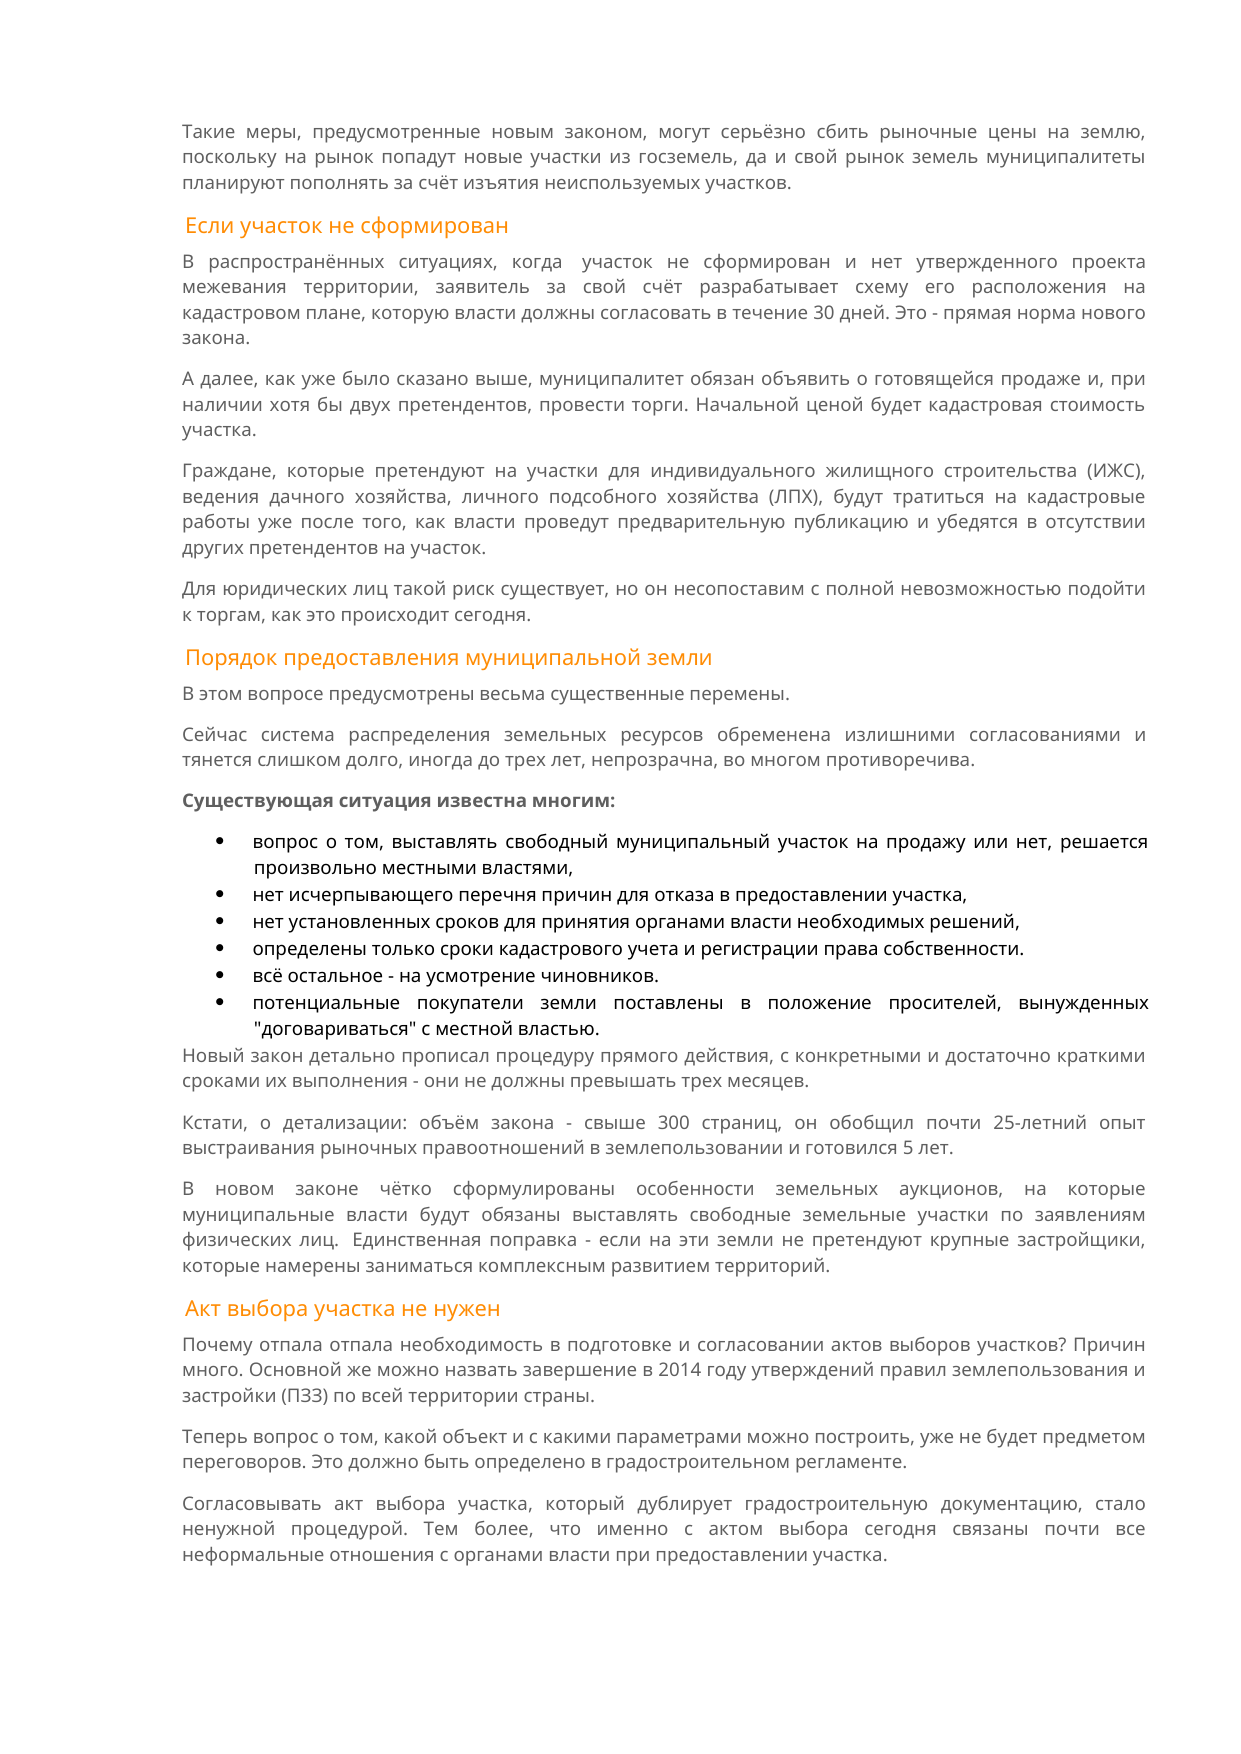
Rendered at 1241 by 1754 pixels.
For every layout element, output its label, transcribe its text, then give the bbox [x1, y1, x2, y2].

text В распространённых ситуациях, когда участок не сформирован и нет утвержденного проекта межевания территории, заявитель за свой счёт разрабатывает схему его расположения на кадастровом плане, которую власти должны согласовать в течение 30 дней. Это - прямая норма нового закона. [182, 248, 1147, 350]
text А далее, как уже было сказано выше, муниципалитет обязан объявить о готовящейся продаже и, при наличии хотя бы двух претендентов, провести торги. Начальной ценой будет кадастровая стоимость участка. [182, 366, 1147, 442]
text Сейчас система распределения земельных ресурсов обременена излишними согласованиями и тянется слишком долго, иногда до трех лет, непрозрачна, во многом противоречива. [182, 721, 1147, 772]
text В новом законе чётко сформулированы особенности земельных аукционов, на которые муниципальные власти будут обязаны выставлять свободные земельные участки по заявлениям физических лиц. Единственная поправка - если на эти земли не претендуют крупные застройщики, которые намерены заниматься комплексным развитием территорий. [182, 1176, 1147, 1278]
text Почему отпала отпала необходимость в подготовке и согласовании актов выборов участков? Причин много. Основной же можно назвать завершение в 2014 году утверждений правил землепользования и застройки (ПЗЗ) по всей территории страны. [182, 1331, 1147, 1407]
text Для юридических лиц такой риск существует, но он несопоставим с полной невозможностью подойти к торгам, как это происходит сегодня. [182, 576, 1147, 627]
text Порядок предоставления муниципальной земли [185, 642, 1144, 672]
text Новый закон детально прописал процедуру прямого действия, с конкретными и достаточно краткими сроками их выполнения - они не должны превышать трех месяцев. [182, 1042, 1147, 1093]
text Граждане, которые претендуют на участки для индивидуального жилищного строительства (ИЖС), ведения дачного хозяйства, личного подсобного хозяйства (ЛПХ), будут тратиться на кадастровые работы уже после того, как власти проведут предварительную публикацию и убедятся в отсутствии других претендентов на участок. [182, 458, 1147, 560]
text Если участок не сформирован [185, 210, 1144, 240]
text В этом вопросе предусмотрены весьма существенные перемены. [182, 680, 1147, 705]
list всё остальное - на усмотрение чиновников. [216, 963, 1150, 988]
text Кстати, о детализации: объём закона - свыше 300 страниц, он обобщил почти 25-летний опыт выстраивания рыночных правоотношений в землепользовании и готовился 5 лет. [182, 1109, 1147, 1160]
text Теперь вопрос о том, какой объект и с какими параметрами можно построить, уже не будет предметом переговоров. Это должно быть определено в градостроительном регламенте. [182, 1423, 1147, 1474]
text Такие меры, предусмотренные новым законом, могут серьёзно сбить рыночные цены на землю, поскольку на рынок попадут новые участки из госземель, да и свой рынок земель муниципалитеты планируют пополнять за счёт изъятия неиспользуемых участков. [182, 118, 1147, 195]
list нет установленных сроков для принятия органами власти необходимых решений, [216, 908, 1150, 934]
list нет исчерпывающего перечня причин для отказа в предоставлении участка, [216, 881, 1150, 907]
text Согласовывать акт выбора участка, который дублирует градостроительную документацию, стало ненужной процедурой. Тем более, что именно с актом выбора сегодня связаны почти все неформальные отношения с органами власти при предоставлении участка. [182, 1490, 1147, 1566]
text Существующая ситуация известна многим: [182, 788, 1147, 813]
text Акт выбора участка не нужен [185, 1293, 1144, 1323]
list потенциальные покупатели земли поставлены в положение просителей, вынужденных "договариваться" с местной властью. [216, 990, 1150, 1041]
list определены только сроки кадастрового учета и регистрации права собственности. [216, 936, 1150, 961]
list вопрос о том, выставлять свободный муниципальный участок на продажу или нет, решается произвольно местными властями, [216, 829, 1150, 880]
